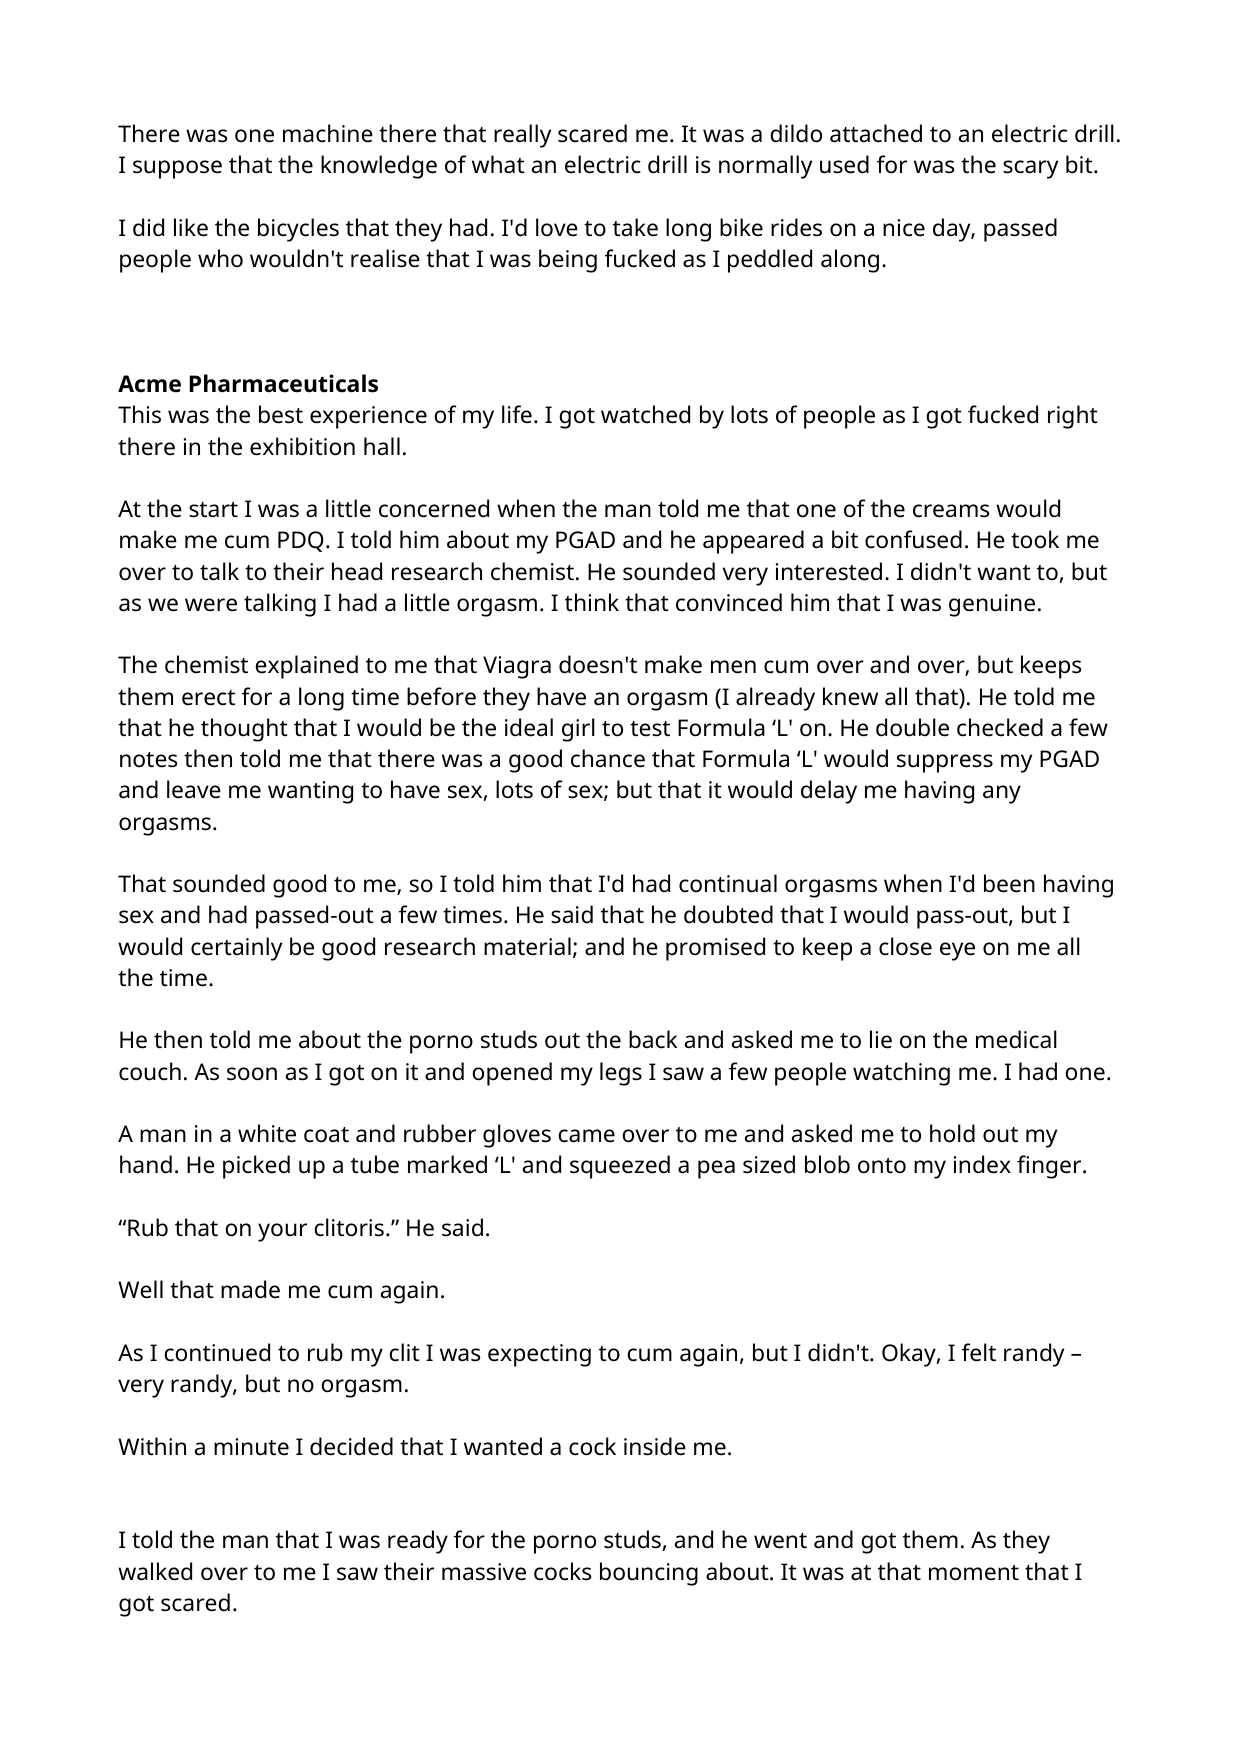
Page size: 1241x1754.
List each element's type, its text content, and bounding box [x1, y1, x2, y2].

text I did like the bicycles that they had. I'd love to take long bike rides on a nice day, passed people who wouldn't realise that I was being fucked as I peddled along. [118, 212, 1122, 274]
text Well that made me cum again. [118, 1274, 1122, 1306]
text At the start I was a little concerned when the man told me that one of the creams would make me cum PDQ. I told him about my PGAD and he appeared a bit confused. He took me over to talk to their head research chemist. He sounded very interested. I didn't want to, but as we were talking I had a little orgasm. I think that convinced him that I was genuine. [118, 493, 1122, 618]
text That sounded good to me, so I told him that I'd had continual orgasms when I'd been having sex and had passed-out a few times. He said that he doubted that I would pass-out, but I would certainly be good research material; and he promised to keep a close eye on me all the time. [118, 868, 1122, 993]
text The chemist explained to me that Viagra doesn't make men cum over and over, but keeps them erect for a long time before they have an orgasm (I already knew all that). He told me that he thought that I would be the ideal girl to test Formula ‘L' on. He double checked a few notes then told me that there was a good chance that Formula ‘L' would suppress my PGAD and leave me wanting to have sex, lots of sex; but that it would delay me having any orgasms. [118, 649, 1122, 837]
text Within a minute I decided that I wanted a cock inside me. [118, 1431, 1122, 1462]
text I told the man that I was ready for the porno studs, and he went and got them. As they walked over to me I saw their massive cocks bouncing about. It was at that moment that I got scared. [118, 1524, 1122, 1618]
text This was the best experience of my life. I got watched by lots of people as I got fucked right there in the exhibition hall. [118, 399, 1122, 462]
text He then told me about the porno studs out the back and asked me to lie on the medical couch. As soon as I got on it and opened my legs I saw a few people watching me. I had one. [118, 1024, 1122, 1087]
text As I continued to rub my clit I was expecting to cum again, but I didn't. Okay, I felt randy – very randy, but no orgasm. [118, 1337, 1122, 1399]
text “Rub that on your clitoris.” He said. [118, 1212, 1122, 1243]
text Acme Pharmaceuticals [118, 368, 1122, 399]
text There was one machine there that really scared me. It was a dildo attached to an electric drill. I suppose that the knowledge of what an electric drill is normally used for was the scary bit. [118, 118, 1122, 181]
text A man in a white coat and rubber gloves came over to me and asked me to hold out my hand. He picked up a tube marked ‘L' and squeezed a pea sized blob onto my index finger. [118, 1118, 1122, 1181]
